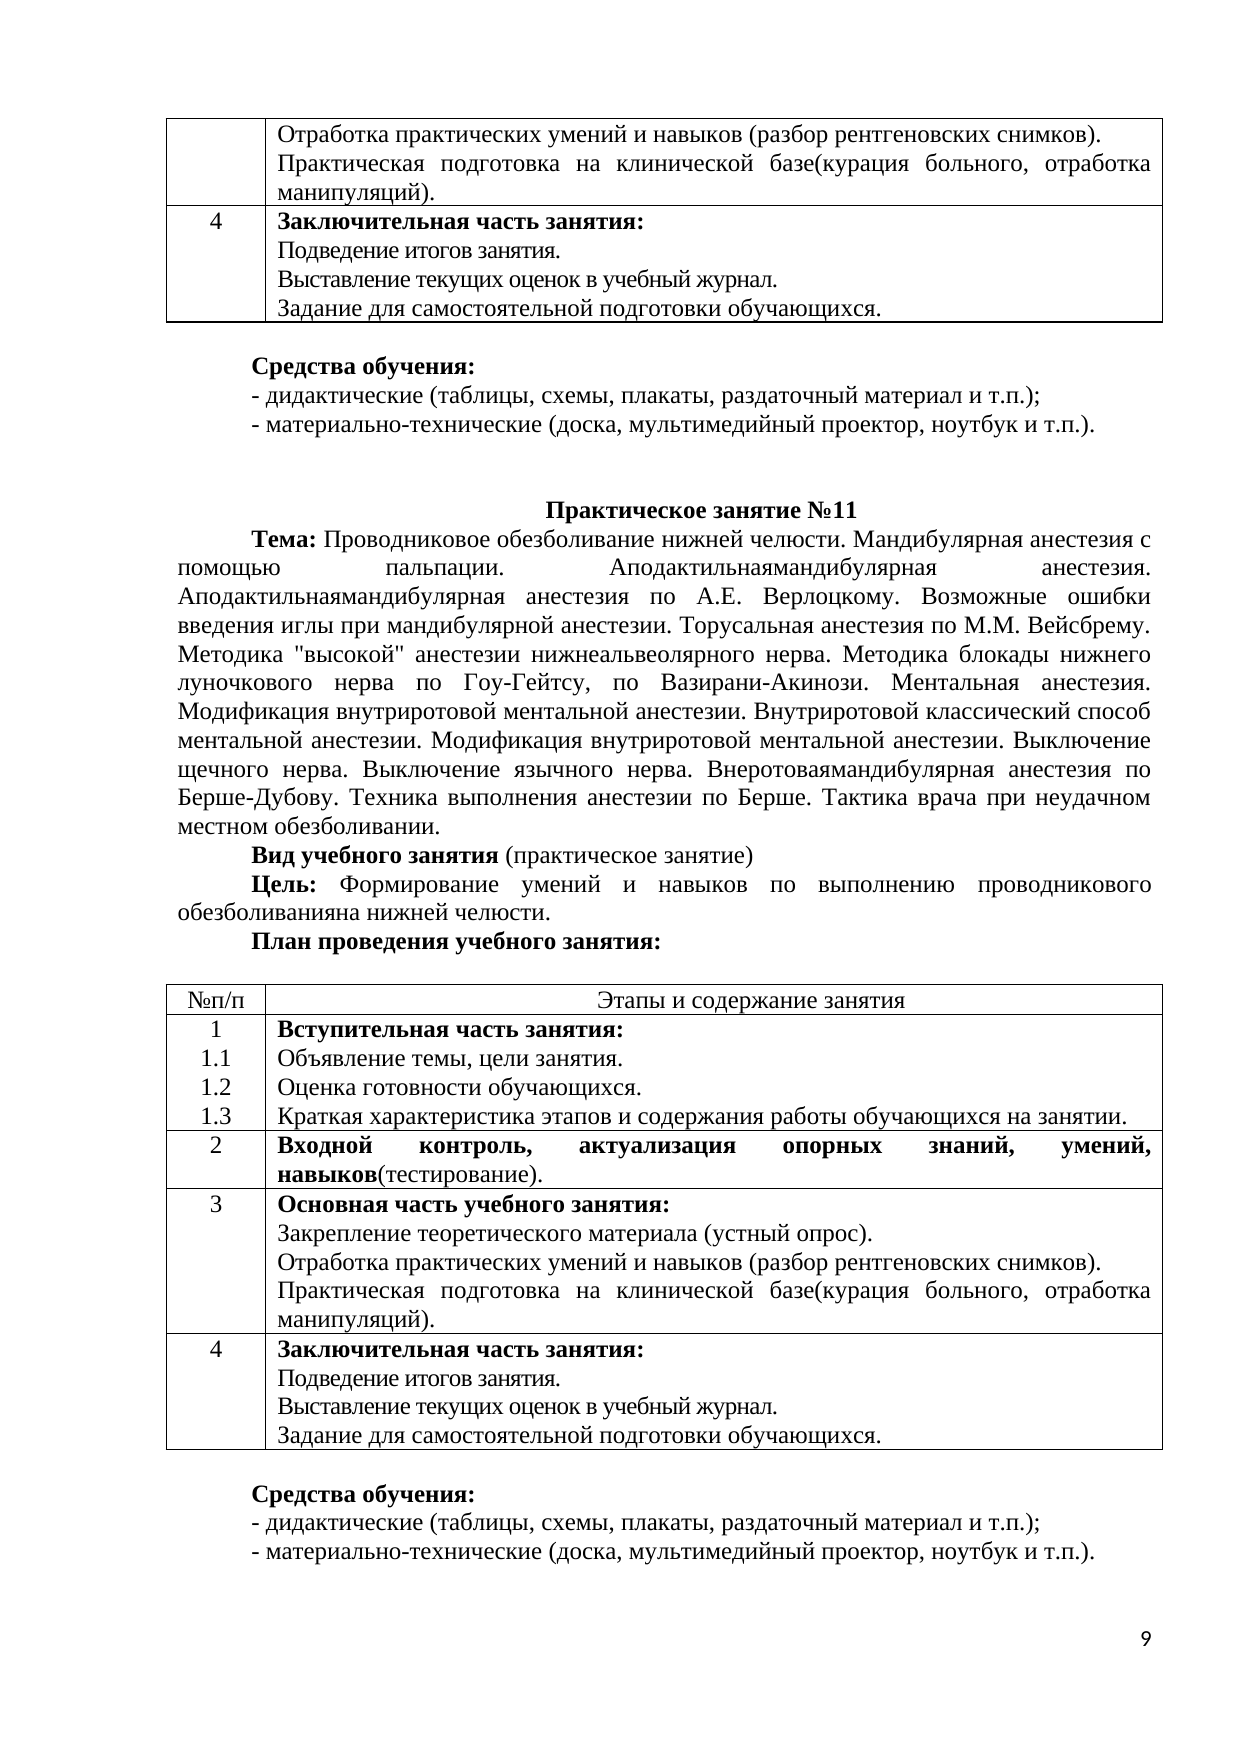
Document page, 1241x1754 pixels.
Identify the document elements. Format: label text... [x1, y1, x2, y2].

table_header Этапы и содержание занятия [266, 985, 1162, 1013]
text - дидактические (таблицы, схемы, плакаты, раздаточный материал и т.п.); [177, 1507, 1152, 1536]
text Цель: Формирование умений и навыков по выполнению проводникового обезболиванияна нижней челюсти. [177, 869, 1152, 926]
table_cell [266, 119, 1162, 205]
text - материально-технические (доска, мультимедийный проектор, ноутбук и т.п.). [177, 409, 1152, 437]
table_cell 4 [167, 1334, 265, 1449]
text - дидактические (таблицы, схемы, плакаты, раздаточный материал и т.п.); [177, 380, 1152, 409]
text Средства обучения: [177, 351, 1152, 380]
text Практическое занятие №11 [177, 495, 1152, 524]
table_header №п/п [167, 985, 265, 1013]
table_cell Заключительная часть занятия: Подведение итогов занятия. Выставление текущих оценок в учебный журнал. Задание для самостоятельной подготовки обучающихся. [266, 206, 1162, 321]
text План проведения учебного занятия: [177, 926, 1152, 955]
text - материально-технические (доска, мультимедийный проектор, ноутбук и т.п.). [177, 1536, 1152, 1565]
table_cell Входной контроль, актуализация опорных знаний, умений, навыков(тестирование). [266, 1131, 1162, 1188]
text Тема: Проводниковое обезболивание нижней челюсти. Мандибулярная анестезия с помощью пальпации. Аподактильнаямандибулярная анестезия. Аподактильнаямандибулярная анестезия по А.Е. Верлоцкому. Возможные ошибки введения иглы при мандибулярной анестезии. Торусальная анестезия по М.М. Вейсбрему. Методика "высокой" анестезии нижнеальвеолярного нерва. Методика блокады нижнего луночкового нерва по Гоу-Гейтсу, по Вазирани-Акинози. Ментальная анестезия. Модификация внутриротовой ментальной анестезии. Внутриротовой классический способ ментальной анестезии. Модификация внутриротовой ментальной анестезии. Выключение щечного нерва. Выключение язычного нерва. Внеротоваямандибулярная анестезия по Берше-Дубову. Техника выполнения анестезии по Берше. Тактика врача при неудачном местном обезболивании. [177, 524, 1152, 840]
table_cell 3 [167, 1189, 265, 1333]
text Средства обучения: [177, 1479, 1152, 1507]
table_cell 3 [167, 119, 265, 205]
table_cell 2 [167, 1131, 265, 1188]
table_cell Заключительная часть занятия: Подведение итогов занятия. Выставление текущих оценок в учебный журнал. Задание для самостоятельной подготовки обучающихся. [266, 1334, 1162, 1449]
table_cell 1 1.1 1.2 1.3 [167, 1015, 265, 1129]
text Вид учебного занятия (практическое занятие) [177, 840, 1152, 869]
table_cell 4 [167, 206, 265, 321]
table_cell Вступительная часть занятия: Объявление темы, цели занятия. Оценка готовности обучающихся. Краткая характеристика этапов и содержания работы обучающихся на занятии. [266, 1015, 1162, 1129]
